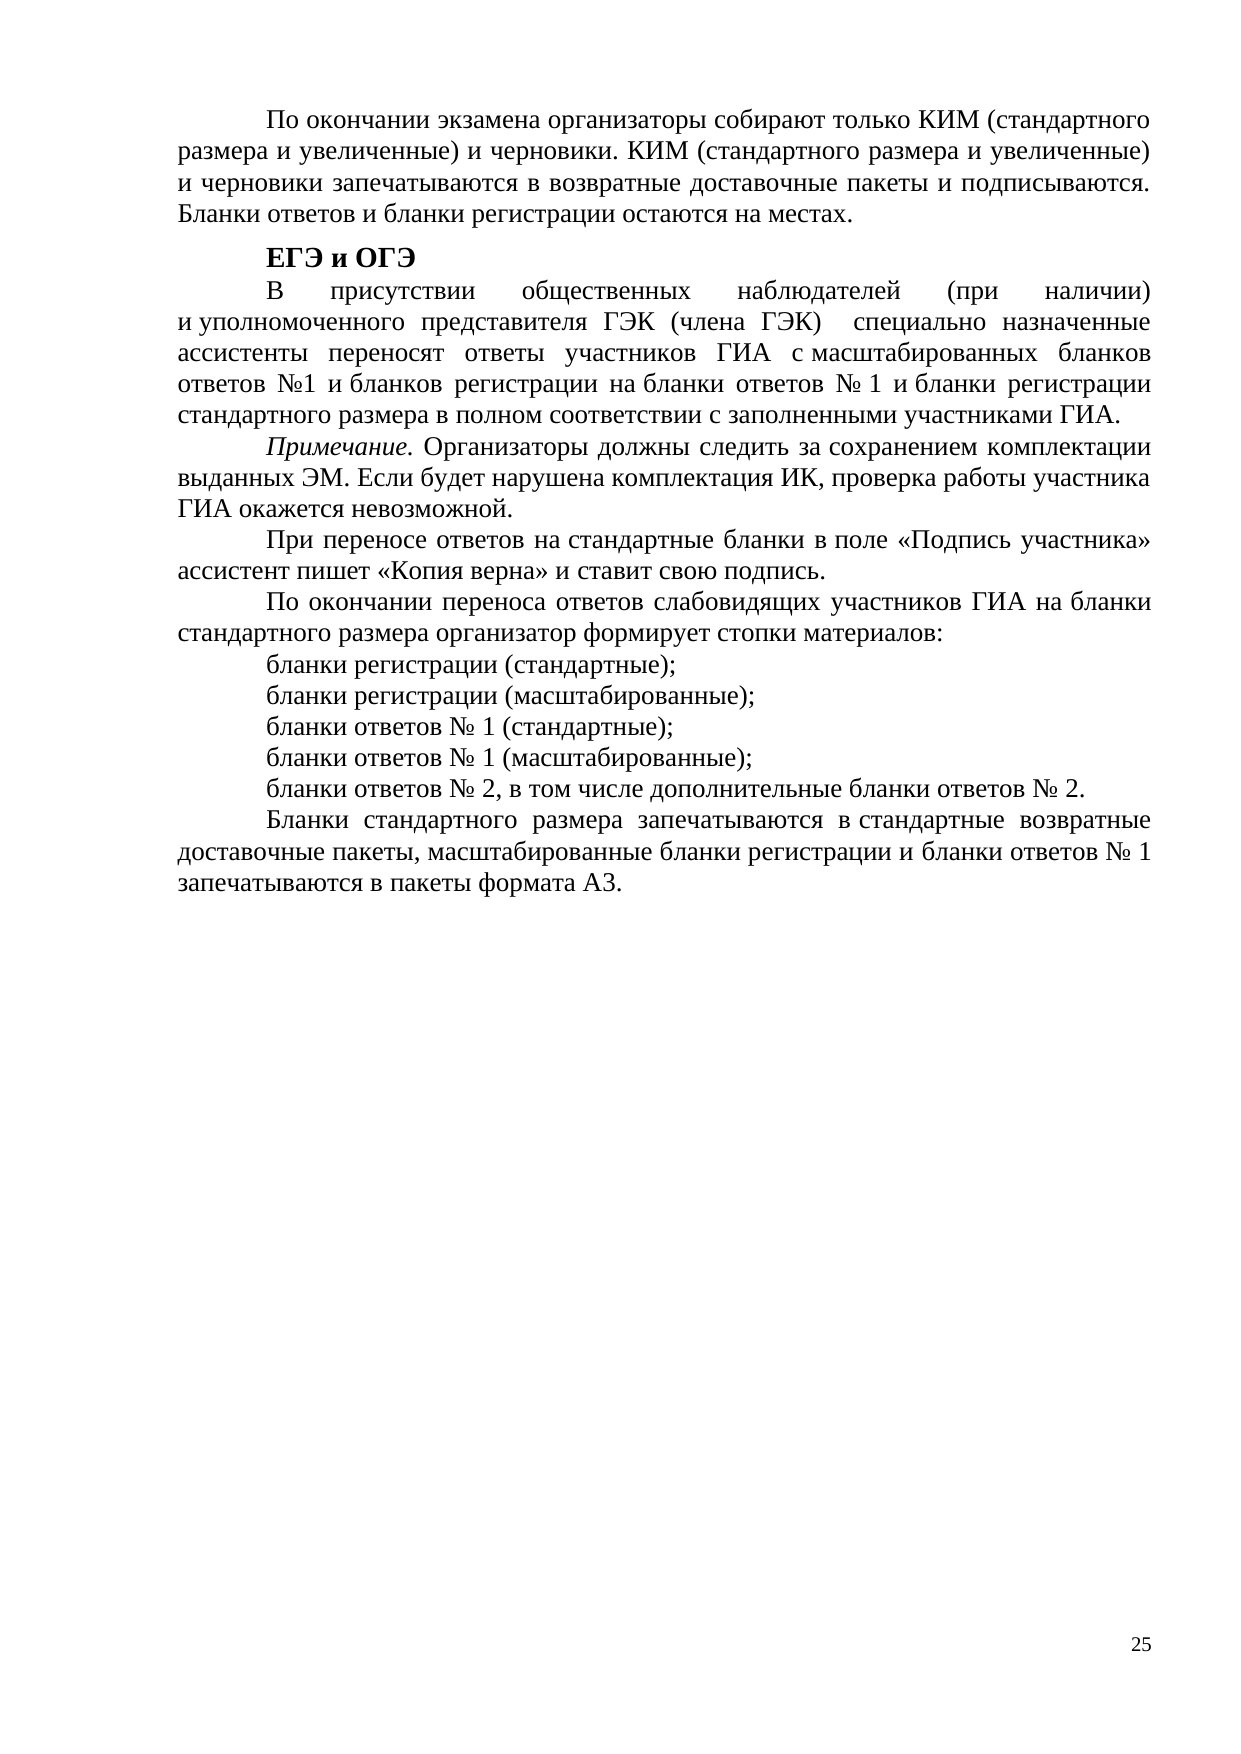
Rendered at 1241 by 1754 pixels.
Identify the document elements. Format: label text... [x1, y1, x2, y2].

text бланки ответов № 2, в том числе дополнительные бланки ответов № 2. [177, 772, 1152, 803]
text При переносе ответов на стандартные бланки в поле «Подпись участника» ассистент пишет «Копия верна» и ставит свою подпись. [177, 523, 1152, 585]
text По окончании экзамена организаторы собирают только КИМ (стандартного размера и увеличенные) и черновики. КИМ (стандартного размера и увеличенные) и черновики запечатываются в возвратные доставочные пакеты и подписываются. Бланки ответов и бланки регистрации остаются на местах. [177, 103, 1152, 228]
text Бланки стандартного размера запечатываются в стандартные возвратные доставочные пакеты, масштабированные бланки регистрации и бланки ответов № 1 запечатываются в пакеты формата А3. [177, 803, 1152, 897]
text По окончании переноса ответов слабовидящих участников ГИА на бланки стандартного размера организатор формирует стопки материалов: [177, 585, 1152, 648]
text ЕГЭ и ОГЭ [177, 240, 1152, 274]
text В присутствии общественных наблюдателей (при наличии) и уполномоченного представителя ГЭК (члена ГЭК) специально назначенные ассистенты переносят ответы участников ГИА с масштабированных бланков ответов №1 и бланков регистрации на бланки ответов № 1 и бланки регистрации стандартного размера в полном соответствии с заполненными участниками ГИА. [177, 274, 1152, 430]
text бланки ответов № 1 (стандартные); [177, 710, 1152, 741]
text бланки регистрации (масштабированные); [177, 679, 1152, 710]
text Примечание. Организаторы должны следить за сохранением комплектации выданных ЭМ. Если будет нарушена комплектация ИК, проверка работы участника ГИА окажется невозможной. [177, 430, 1152, 523]
text бланки ответов № 1 (масштабированные); [177, 741, 1152, 772]
text бланки регистрации (стандартные); [177, 648, 1152, 679]
